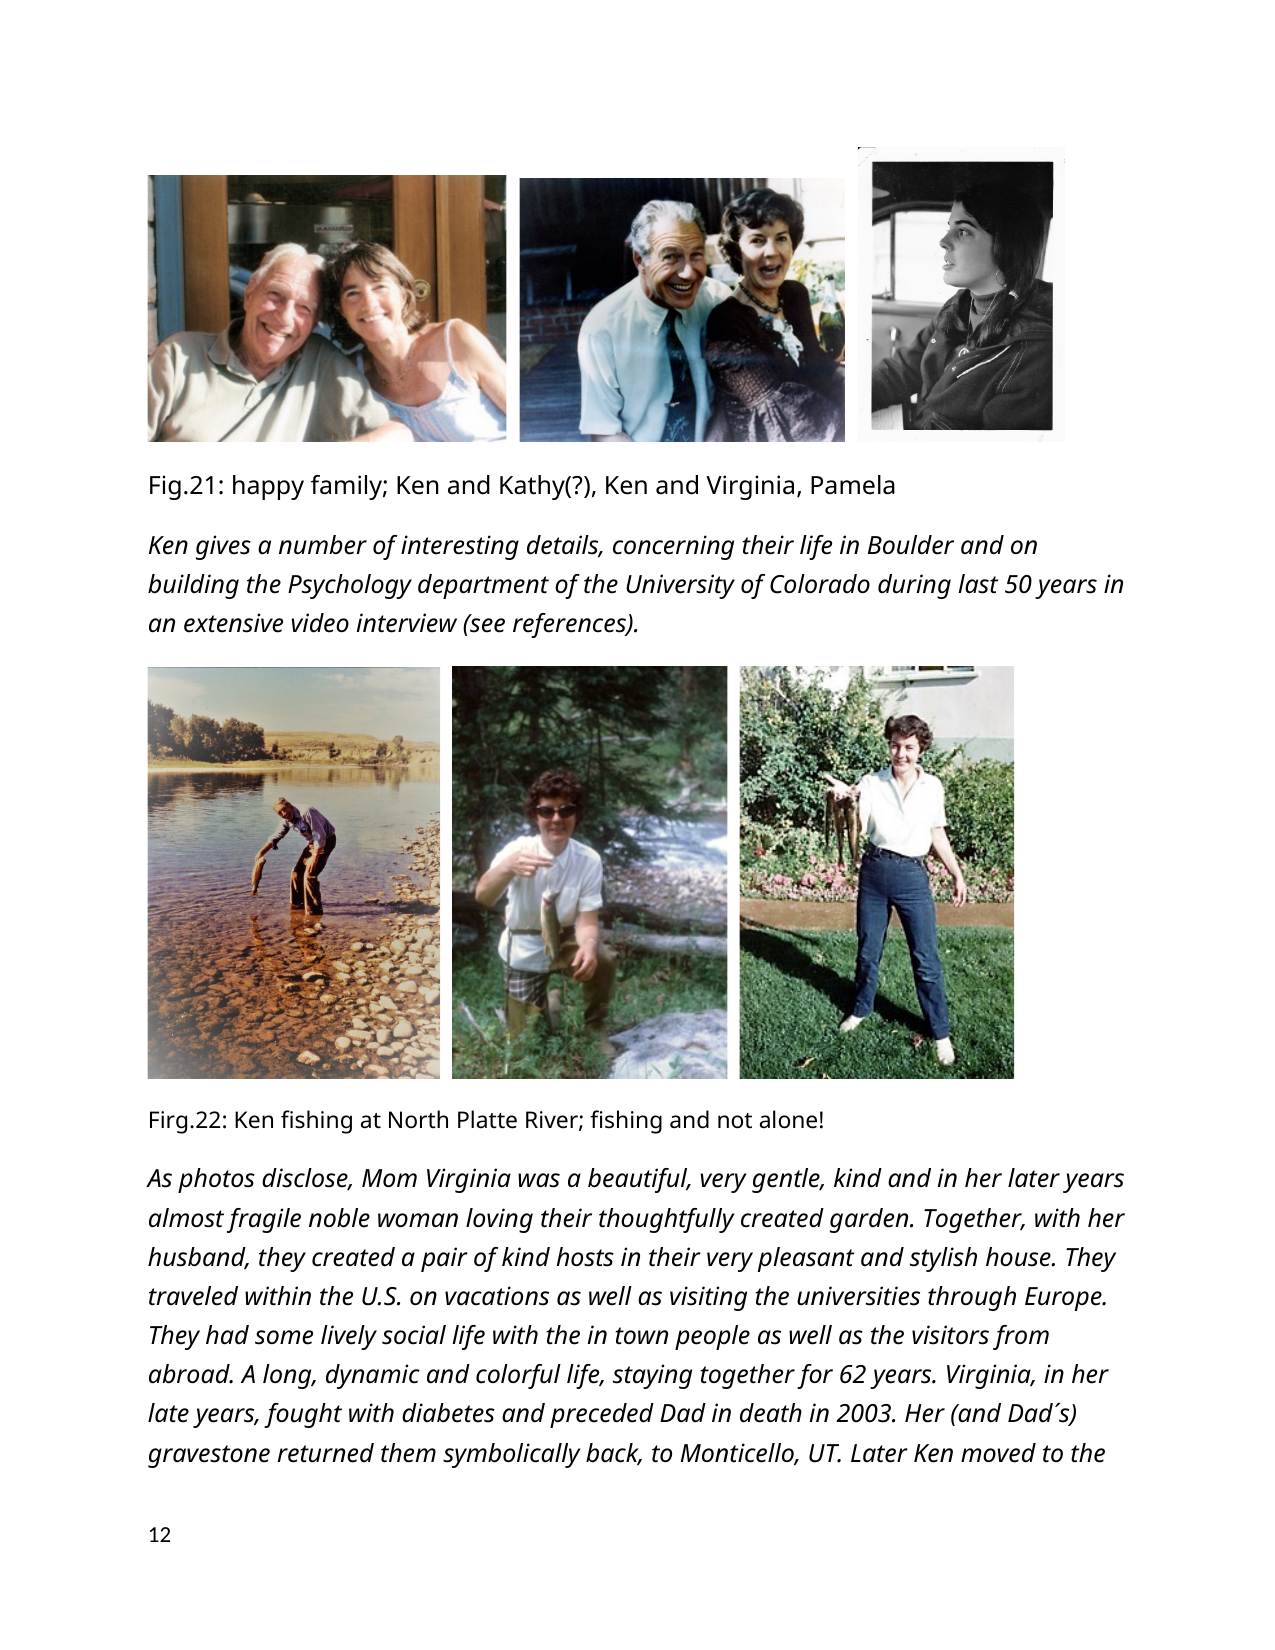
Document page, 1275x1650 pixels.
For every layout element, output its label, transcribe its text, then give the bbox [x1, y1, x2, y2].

text Firg.22: Ken fishing at North Platte River; fishing and not alone! [148, 1104, 1127, 1136]
picture [519, 178, 845, 442]
picture [147, 667, 441, 1079]
text Fig.21: happy family; Ken and Kathy(?), Ken and Virginia, Pamela [148, 468, 1127, 502]
picture [452, 666, 728, 1079]
picture [147, 175, 507, 442]
picture [739, 666, 1015, 1079]
picture [857, 147, 1065, 442]
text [148, 1161, 1127, 1469]
text Ken gives a number of interesting details, concerning their life in Boulder and on building the Psychology department of the University of Colorado during last 50 years in an extensive video interview (see references). [148, 528, 1127, 640]
